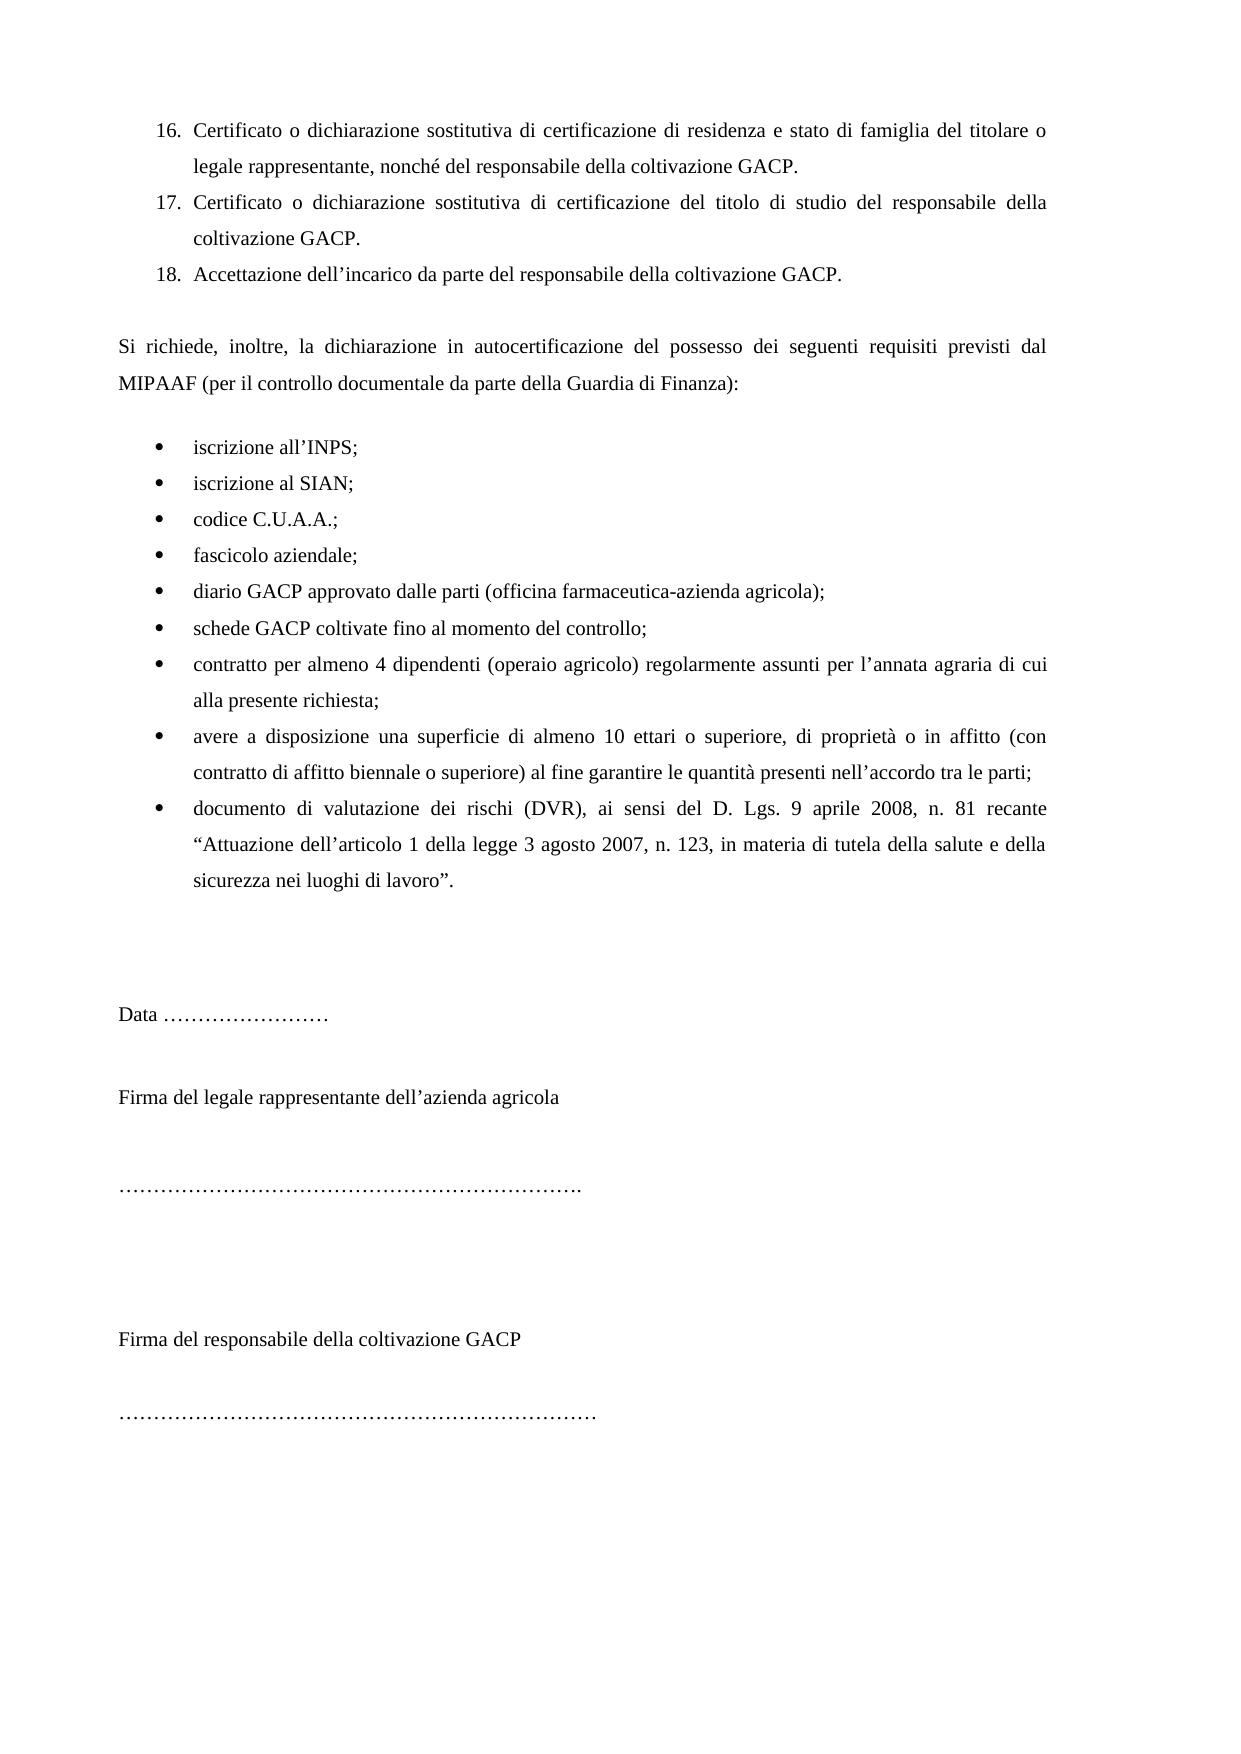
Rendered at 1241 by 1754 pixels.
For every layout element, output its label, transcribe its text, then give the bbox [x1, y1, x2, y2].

list diario GACP approvato dalle parti (officina farmaceutica-azienda agricola); [156, 579, 1048, 603]
text Firma del legale rappresentante dell’azienda agricola [118, 1085, 1048, 1109]
list documento di valutazione dei rischi (DVR), ai sensi del D. Lgs. 9 aprile 2008, n. 81 recante “Attuazione dell’articolo 1 della legge 3 agosto 2007, n. 123, in materia di tutela della salute e della sicurezza nei luoghi di lavoro”. [156, 796, 1048, 892]
list avere a disposizione una superficie di almeno 10 ettari o superiore, di proprietà o in affitto (con contratto di affitto biennale o superiore) al fine garantire le quantità presenti nell’accordo tra le parti; [156, 724, 1048, 784]
list contratto per almeno 4 dipendenti (operaio agricolo) regolarmente assunti per l’annata agraria di cui alla presente richiesta; [156, 652, 1048, 712]
text Si richiede, inoltre, la dichiarazione in autocertificazione del possesso dei seguenti requisiti previsti dal MIPAAF (per il controllo documentale da parte della Guardia di Finanza): [118, 334, 1048, 394]
list Accettazione dell’incarico da parte del responsabile della coltivazione GACP. [156, 262, 1048, 286]
text …………………………………………………………… [118, 1399, 1048, 1424]
list fascicolo aziendale; [156, 543, 1048, 567]
list iscrizione al SIAN; [156, 471, 1048, 495]
list codice C.U.A.A.; [156, 507, 1048, 531]
list schede GACP coltivate fino al momento del controllo; [156, 616, 1048, 639]
text Data …………………… [118, 1002, 1048, 1026]
list Certificato o dichiarazione sostitutiva di certificazione di residenza e stato di famiglia del titolare o legale rappresentante, nonché del responsabile della coltivazione GACP. [156, 118, 1048, 178]
text …………………………………………………………. [118, 1140, 1048, 1197]
list Certificato o dichiarazione sostitutiva di certificazione del titolo di studio del responsabile della coltivazione GACP. [156, 190, 1048, 250]
list iscrizione all’INPS; [156, 435, 1048, 459]
text Firma del responsabile della coltivazione GACP [118, 1327, 1048, 1351]
